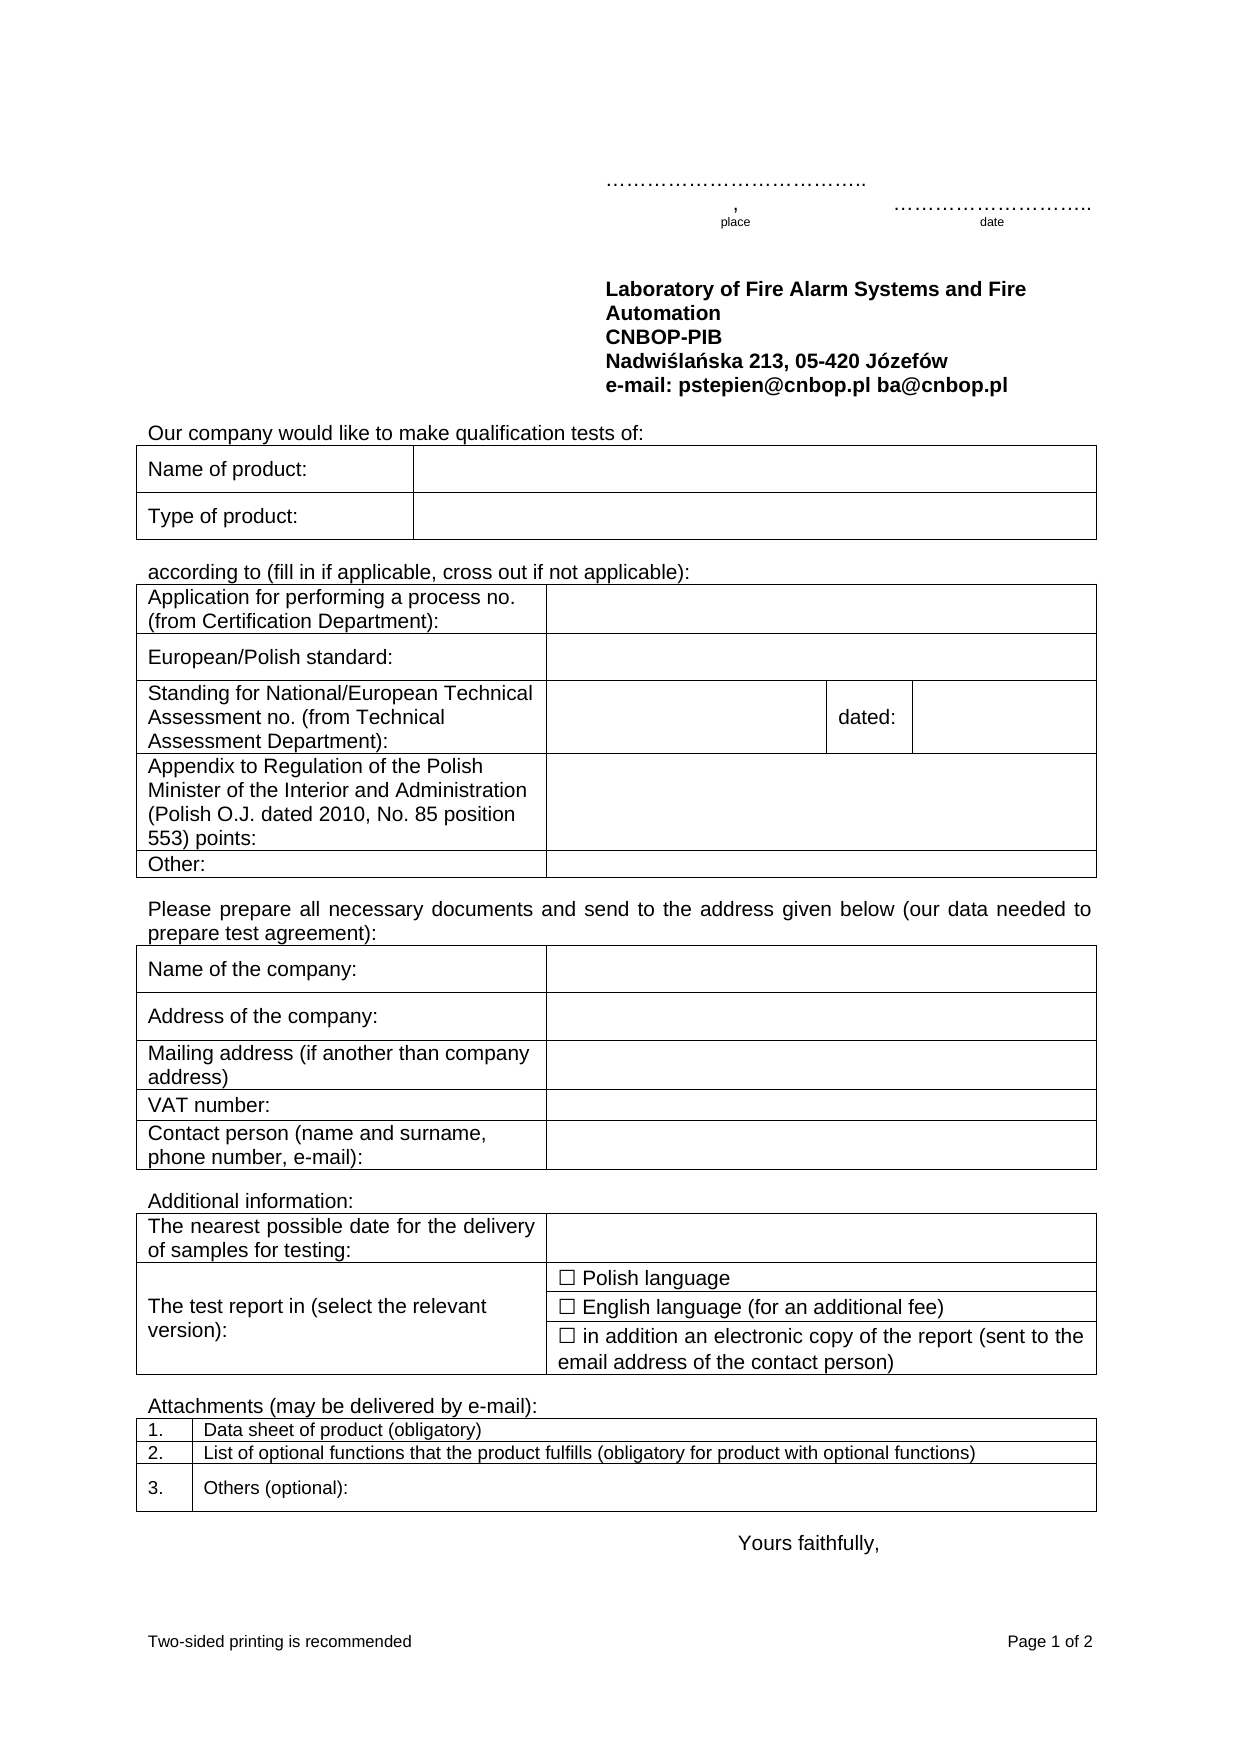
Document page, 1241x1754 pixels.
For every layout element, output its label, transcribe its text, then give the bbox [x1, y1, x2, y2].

text according to (fill in if applicable, cross out if not applicable): [148, 559, 1093, 583]
table_cell [547, 681, 826, 753]
table_header The nearest possible date for the delivery of samples for testing: [137, 1214, 546, 1262]
table_cell dated: [827, 681, 912, 753]
table_cell [547, 993, 1096, 1039]
table_cell 3. [137, 1464, 192, 1511]
table_cell [547, 851, 1096, 877]
text Additional information: [148, 1189, 1093, 1213]
table_header Name of product: [137, 446, 413, 492]
table_cell VAT number: [137, 1090, 546, 1119]
table_cell [414, 493, 1096, 539]
text Yours faithfully, [664, 1531, 1093, 1555]
table_header Name of the company: [137, 946, 546, 992]
table_cell Polish language [547, 1263, 1096, 1291]
table_cell Others (optional): [193, 1464, 1096, 1511]
table_cell English language (for an additional fee) [547, 1292, 1096, 1321]
text CNBOP-PIB [605, 325, 1093, 349]
table_cell 2. [137, 1442, 192, 1463]
table_cell [547, 634, 1096, 680]
table_cell in addition an electronic copy of the report (sent to the email address of the contact person) [547, 1322, 1096, 1374]
table_cell Appendix to Regulation of the Polish Minister of the Interior and Administration (Polish O.J. dated 2010, No. 85 position 553) points: [137, 754, 546, 849]
table_header [547, 585, 1096, 632]
table_cell Mailing address (if another than company address) [137, 1041, 546, 1088]
text Attachments (may be delivered by e-mail): [148, 1394, 1093, 1418]
table_header 1. [137, 1419, 192, 1441]
text Our company would like to make qualification tests of: [148, 421, 1093, 445]
table_cell Contact person (name and surname, phone number, e-mail): [137, 1121, 546, 1168]
table_cell Other: [137, 851, 546, 877]
table_cell Type of product: [137, 493, 413, 539]
table_header Application for performing a process no. (from Certification Department): [137, 585, 546, 632]
table_cell [547, 1121, 1096, 1168]
table_cell [547, 1090, 1096, 1119]
table_header ……………………….. [880, 148, 1104, 215]
text e-mail: pstepien@cnbop.pl ba@cnbop.pl [605, 373, 1093, 397]
table_cell date [880, 215, 1104, 229]
table_cell Address of the company: [137, 993, 546, 1039]
table_header Data sheet of product (obligatory) [193, 1419, 1096, 1441]
text Please prepare all necessary documents and send to the address given below (our data needed to prepare test agreement): [148, 897, 1093, 945]
table_cell [547, 754, 1096, 849]
table_header [547, 946, 1096, 992]
text Laboratory of Fire Alarm Systems and Fire Automation [605, 277, 1093, 325]
table_cell [913, 681, 1096, 753]
table_cell [547, 1041, 1096, 1088]
text Nadwiślańska 213, 05-420 Józefów [605, 349, 1093, 373]
table_cell European/Polish standard: [137, 634, 546, 680]
table_header ……………………………….., [591, 148, 880, 215]
table_cell The test report in (select the relevant version): [137, 1263, 546, 1374]
table_cell List of optional functions that the product fulfills (obligatory for product with optional functions) [193, 1442, 1096, 1463]
table_header [547, 1214, 1096, 1262]
table_cell place [591, 215, 880, 229]
table_cell Standing for National/European Technical Assessment no. (from Technical Assessment Department): [137, 681, 546, 753]
table_header [414, 446, 1096, 492]
